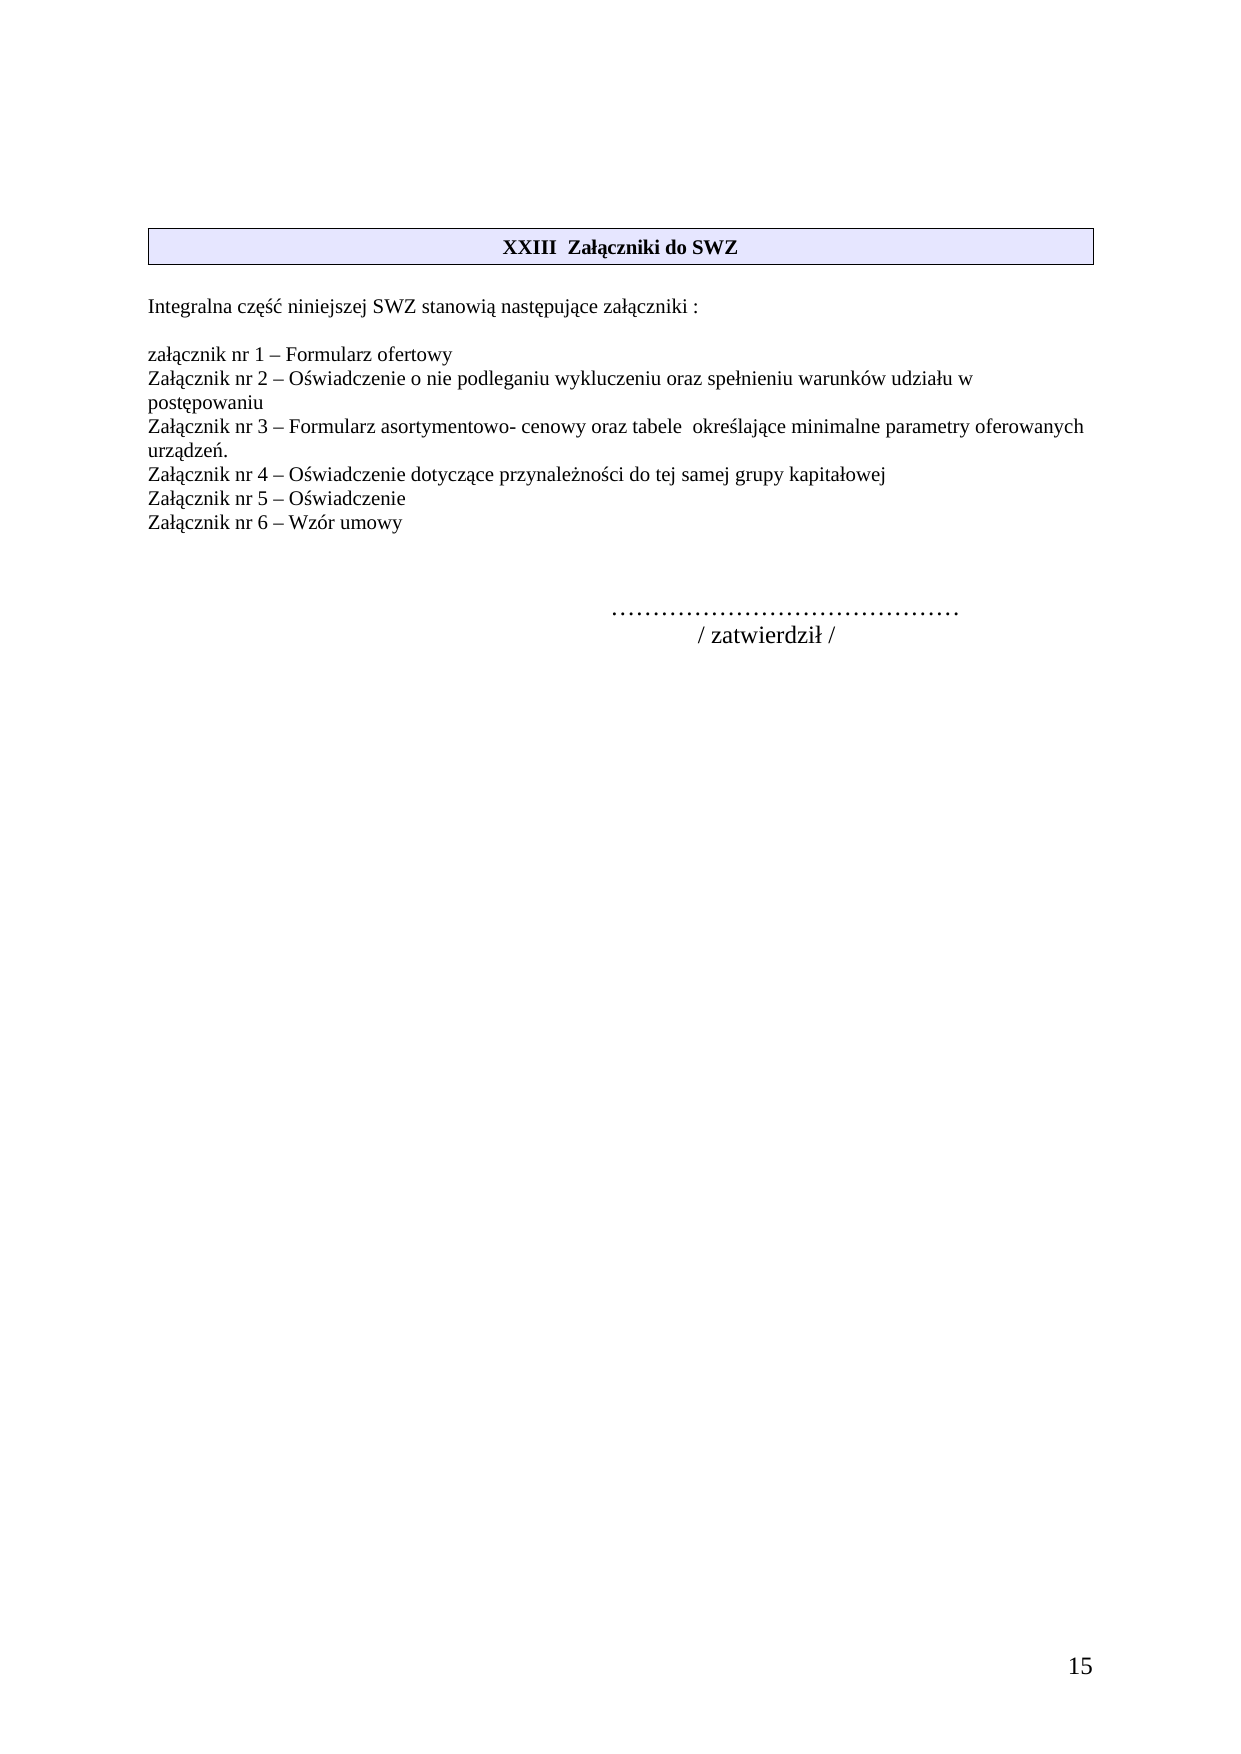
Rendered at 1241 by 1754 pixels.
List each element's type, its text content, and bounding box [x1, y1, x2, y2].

table_header XXIII Załączniki do SWZ [149, 229, 1093, 264]
text Załącznik nr 2 – Oświadczenie o nie podleganiu wykluczeniu oraz spełnieniu warunków udziału w postępowaniu [148, 366, 1093, 414]
text załącznik nr 1 – Formularz ofertowy [148, 342, 1093, 366]
text Załącznik nr 5 – Oświadczenie [148, 486, 1093, 510]
text Integralna część niniejszej SWZ stanowią następujące załączniki : [148, 294, 1093, 318]
text …………………………………… [148, 592, 1093, 621]
text Załącznik nr 4 – Oświadczenie dotyczące przynależności do tej samej grupy kapitałowej [148, 462, 1093, 486]
text / zatwierdził / [148, 621, 1093, 649]
text Załącznik nr 3 – Formularz asortymentowo- cenowy oraz tabele określające minimalne parametry oferowanych urządzeń. [148, 414, 1093, 462]
text Załącznik nr 6 – Wzór umowy [148, 510, 1093, 534]
